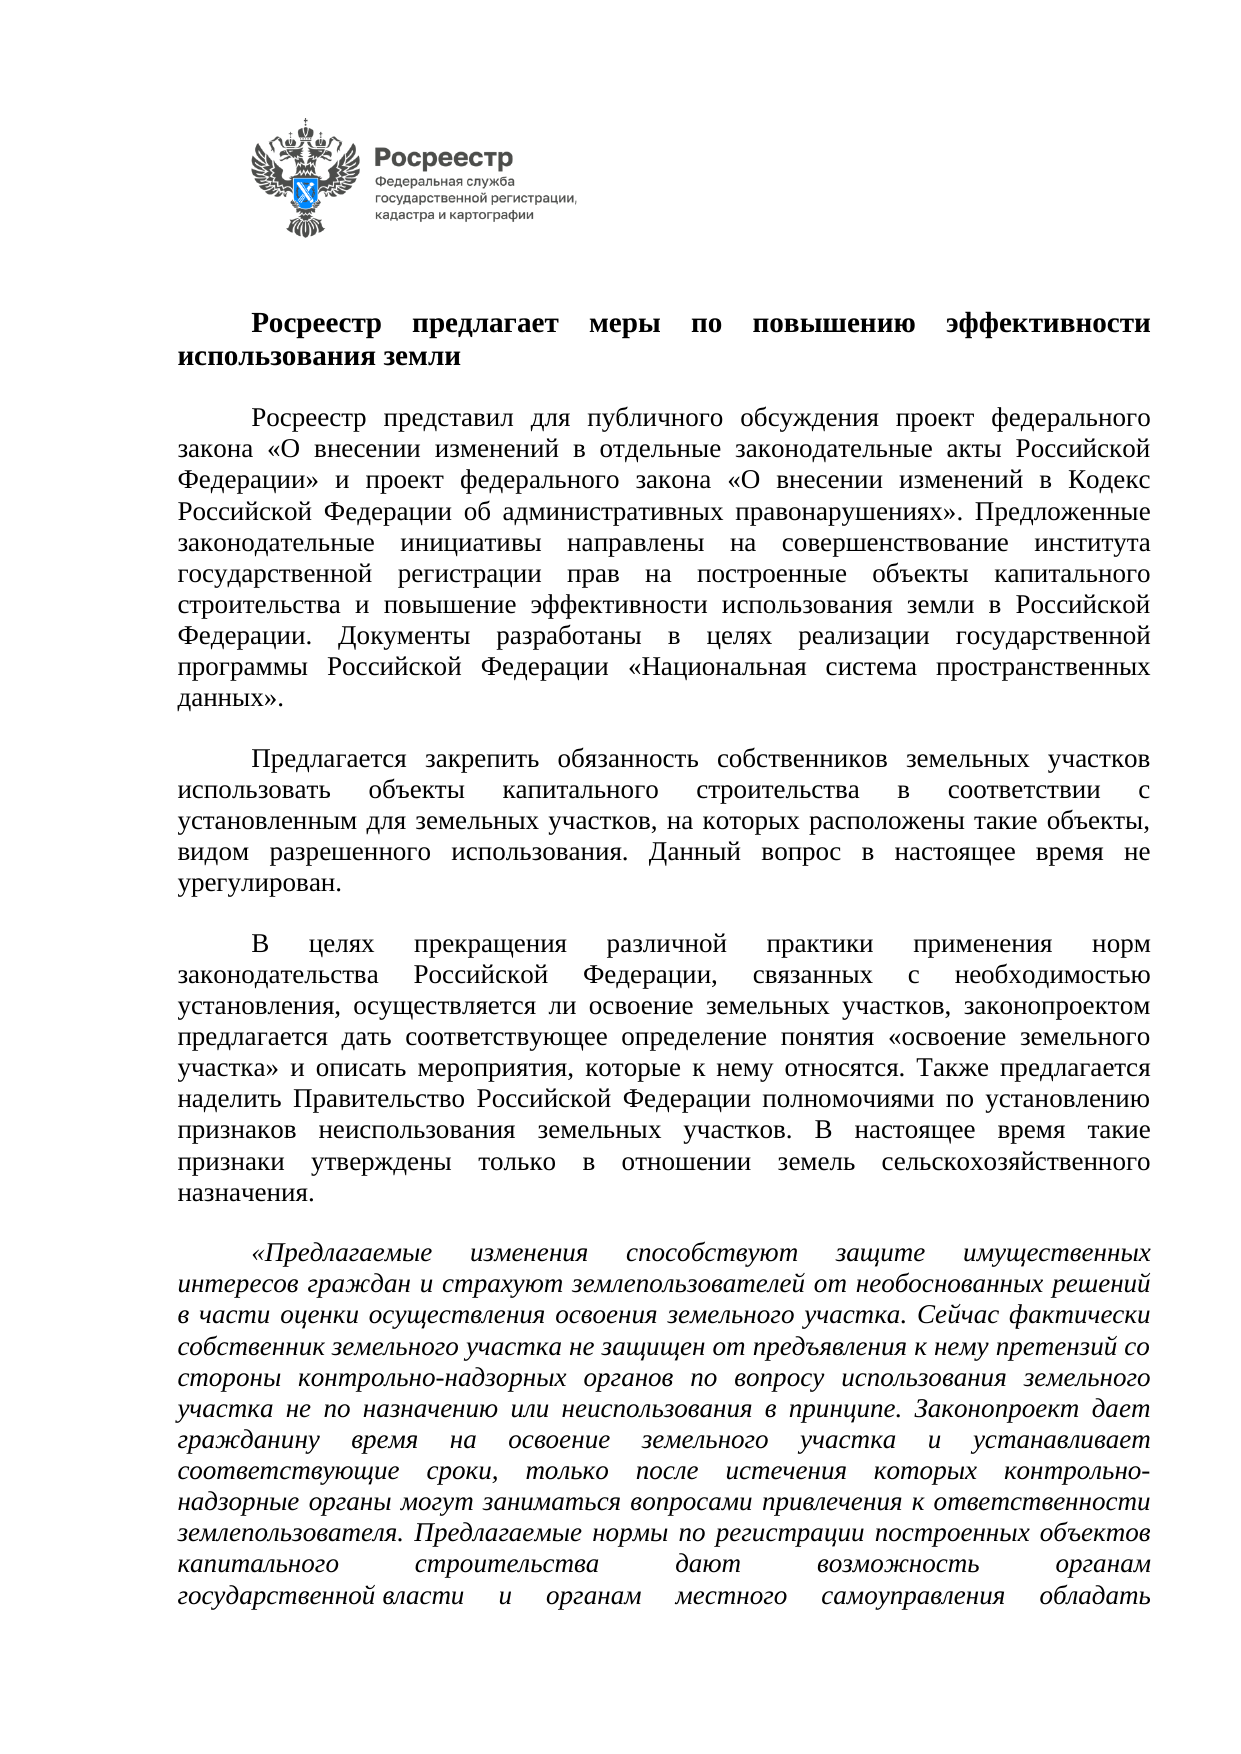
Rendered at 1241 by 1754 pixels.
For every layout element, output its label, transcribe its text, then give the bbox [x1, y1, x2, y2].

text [177, 1236, 1152, 1610]
picture [251, 118, 577, 238]
text Росреестр предлагает меры по повышению эффективности использования земли [177, 305, 1152, 372]
text Предлагается закрепить обязанность собственников земельных участков использовать объекты капитального строительства в соответствии с установленным для земельных участков, на которых расположены такие объекты, видом разрешенного использования. Данный вопрос в настоящее время не урегулирован. [177, 742, 1152, 897]
text В целях прекращения различной практики применения норм законодательства Российской Федерации, связанных с необходимостью установления, осуществляется ли освоение земельных участков, законопроектом предлагается дать соответствующее определение понятия «освоение земельного участка» и описать мероприятия, которые к нему относятся. Также предлагается наделить Правительство Российской Федерации полномочиями по установлению признаков неиспользования земельных участков. В настоящее время такие признаки утверждены только в отношении земель сельскохозяйственного назначения. [177, 927, 1152, 1207]
text Росреестр представил для публичного обсуждения проект федерального закона «О внесении изменений в отдельные законодательные акты Российской Федерации» и проект федерального закона «О внесении изменений в Кодекс Российской Федерации об административных правонарушениях». Предложенные законодательные инициативы направлены на совершенствование института государственной регистрации прав на построенные объекты капитального строительства и повышение эффективности использования земли в Российской Федерации. Документы разработаны в целях реализации государственной программы Российской Федерации «Национальная система пространственных данных». [177, 401, 1152, 713]
